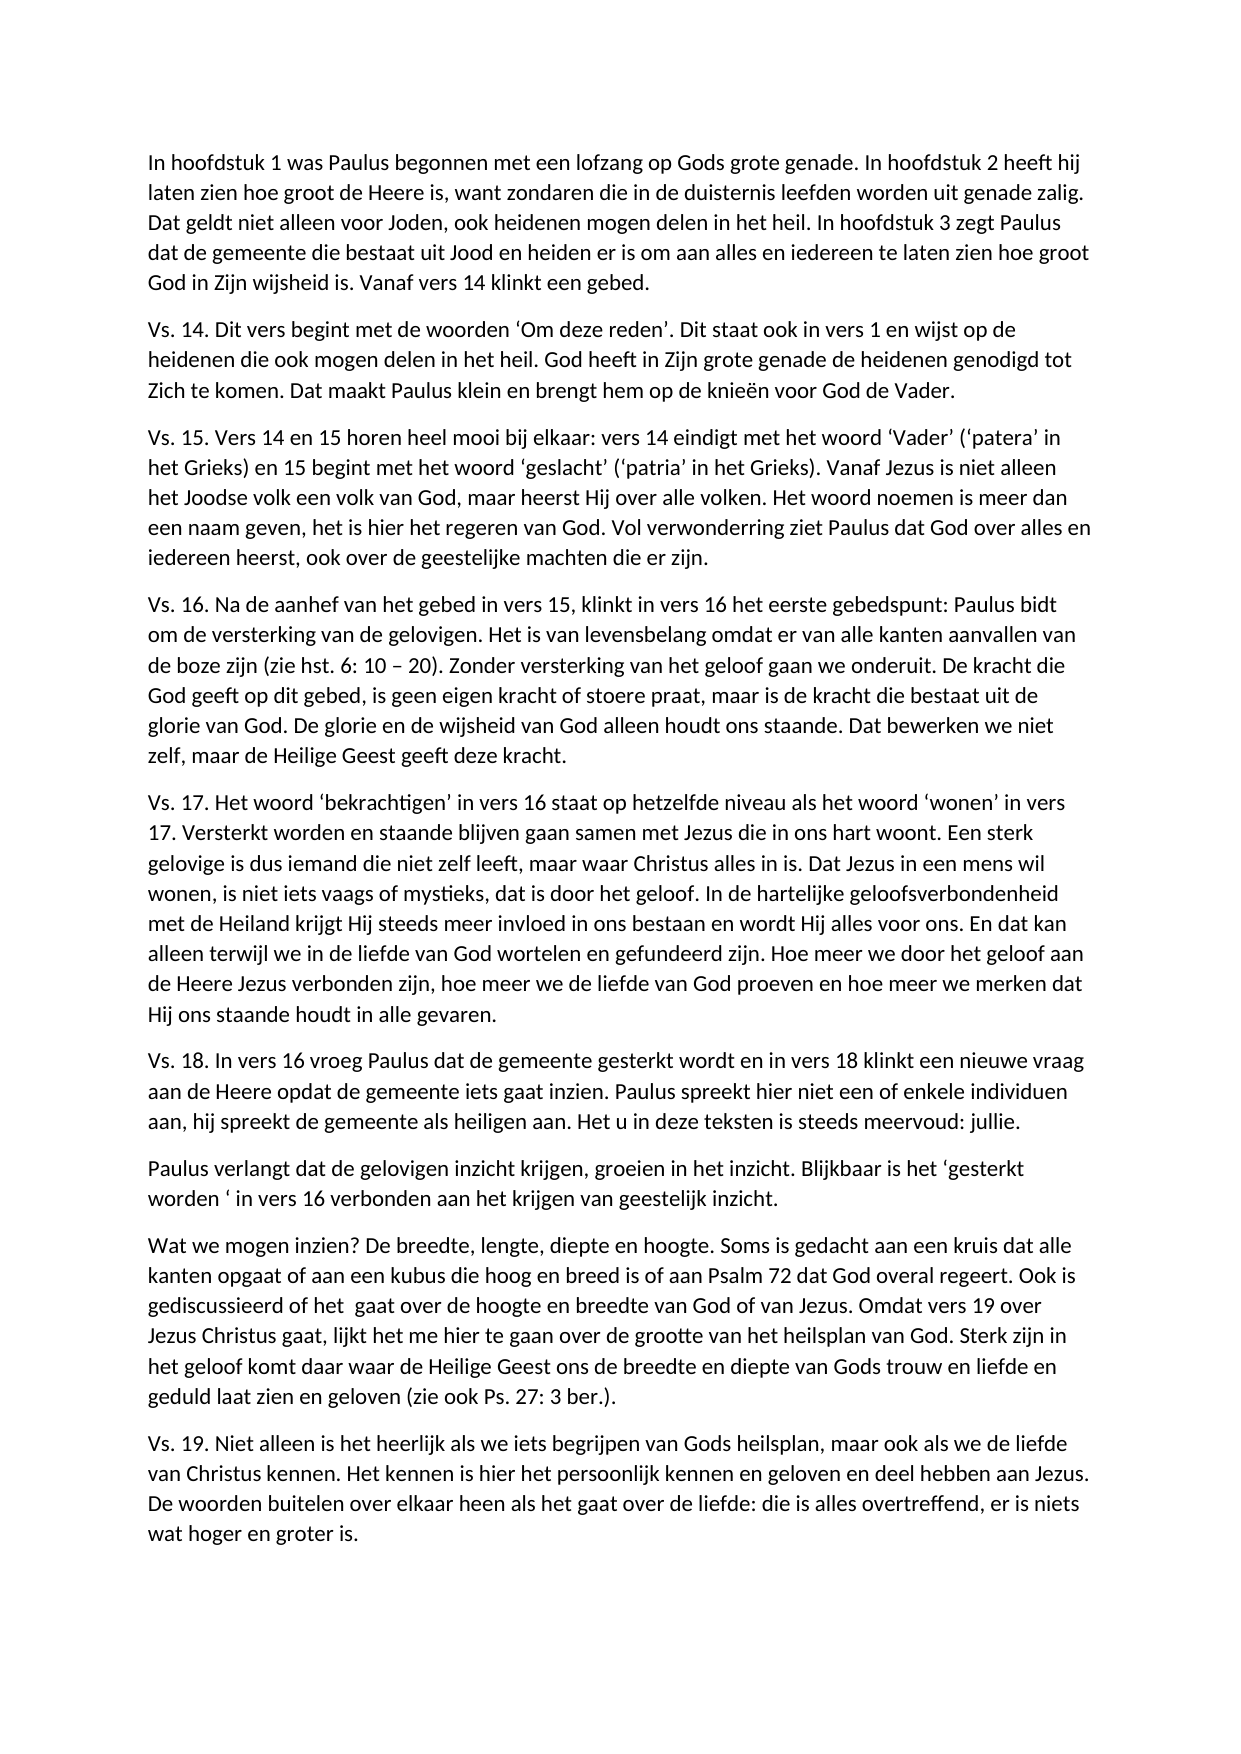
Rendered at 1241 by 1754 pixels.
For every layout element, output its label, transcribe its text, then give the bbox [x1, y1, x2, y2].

text Vs. 17. Het woord ‘bekrachtigen’ in vers 16 staat op hetzelfde niveau als het woord ‘wonen’ in vers 17. Versterkt worden en staande blijven gaan samen met Jezus die in ons hart woont. Een sterk gelovige is dus iemand die niet zelf leeft, maar waar Christus alles in is. Dat Jezus in een mens wil wonen, is niet iets vaags of mystieks, dat is door het geloof. In de hartelijke geloofsverbondenheid met de Heiland krijgt Hij steeds meer invloed in ons bestaan en wordt Hij alles voor ons. En dat kan alleen terwijl we in de liefde van God wortelen en gefundeerd zijn. Hoe meer we door het geloof aan de Heere Jezus verbonden zijn, hoe meer we de liefde van God proeven en hoe meer we merken dat Hij ons staande houdt in alle gevaren. [148, 788, 1093, 1028]
text Vs. 18. In vers 16 vroeg Paulus dat de gemeente gesterkt wordt en in vers 18 klinkt een nieuwe vraag aan de Heere opdat de gemeente iets gaat inzien. Paulus spreekt hier niet een of enkele individuen aan, hij spreekt de gemeente als heiligen aan. Het u in deze teksten is steeds meervoud: jullie. [148, 1047, 1093, 1135]
text In hoofdstuk 1 was Paulus begonnen met een lofzang op Gods grote genade. In hoofdstuk 2 heeft hij laten zien hoe groot de Heere is, want zondaren die in de duisternis leefden worden uit genade zalig. Dat geldt niet alleen voor Joden, ook heidenen mogen delen in het heil. In hoofdstuk 3 zegt Paulus dat de gemeente die bestaat uit Jood en heiden er is om aan alles en iedereen te laten zien hoe groot God in Zijn wijsheid is. Vanaf vers 14 klinkt een gebed. [148, 148, 1093, 296]
text Vs. 16. Na de aanhef van het gebed in vers 15, klinkt in vers 16 het eerste gebedspunt: Paulus bidt om de versterking van de gelovigen. Het is van levensbelang omdat er van alle kanten aanvallen van de boze zijn (zie hst. 6: 10 – 20). Zonder versterking van het geloof gaan we onderuit. De kracht die God geeft op dit gebed, is geen eigen kracht of stoere praat, maar is de kracht die bestaat uit de glorie van God. De glorie en de wijsheid van God alleen houdt ons staande. Dat bewerken we niet zelf, maar de Heilige Geest geeft deze kracht. [148, 590, 1093, 769]
text Vs. 14. Dit vers begint met de woorden ‘Om deze reden’. Dit staat ook in vers 1 en wijst op de heidenen die ook mogen delen in het heil. God heeft in Zijn grote genade de heidenen genodigd tot Zich te komen. Dat maakt Paulus klein en brengt hem op de knieën voor God de Vader. [148, 315, 1093, 404]
text Vs. 15. Vers 14 en 15 horen heel mooi bij elkaar: vers 14 eindigt met het woord ‘Vader’ (‘patera’ in het Grieks) en 15 begint met het woord ‘geslacht’ (‘patria’ in het Grieks). Vanaf Jezus is niet alleen het Joodse volk een volk van God, maar heerst Hij over alle volken. Het woord noemen is meer dan een naam geven, het is hier het regeren van God. Vol verwonderring ziet Paulus dat God over alles en iedereen heerst, ook over de geestelijke machten die er zijn. [148, 423, 1093, 571]
text Paulus verlangt dat de gelovigen inzicht krijgen, groeien in het inzicht. Blijkbaar is het ‘gesterkt worden ‘ in vers 16 verbonden aan het krijgen van geestelijk inzicht. [148, 1154, 1093, 1212]
text Vs. 19. Niet alleen is het heerlijk als we iets begrijpen van Gods heilsplan, maar ook als we de liefde van Christus kennen. Het kennen is hier het persoonlijk kennen en geloven en deel hebben aan Jezus. De woorden buitelen over elkaar heen als het gaat over de liefde: die is alles overtreffend, er is niets wat hoger en groter is. [148, 1429, 1093, 1547]
text Wat we mogen inzien? De breedte, lengte, diepte en hoogte. Soms is gedacht aan een kruis dat alle kanten opgaat of aan een kubus die hoog en breed is of aan Psalm 72 dat God overal regeert. Ook is gediscussieerd of het gaat over de hoogte en breedte van God of van Jezus. Omdat vers 19 over Jezus Christus gaat, lijkt het me hier te gaan over de grootte van het heilsplan van God. Sterk zijn in het geloof komt daar waar de Heilige Geest ons de breedte en diepte van Gods trouw en liefde en geduld laat zien en geloven (zie ook Ps. 27: 3 ber.). [148, 1231, 1093, 1410]
